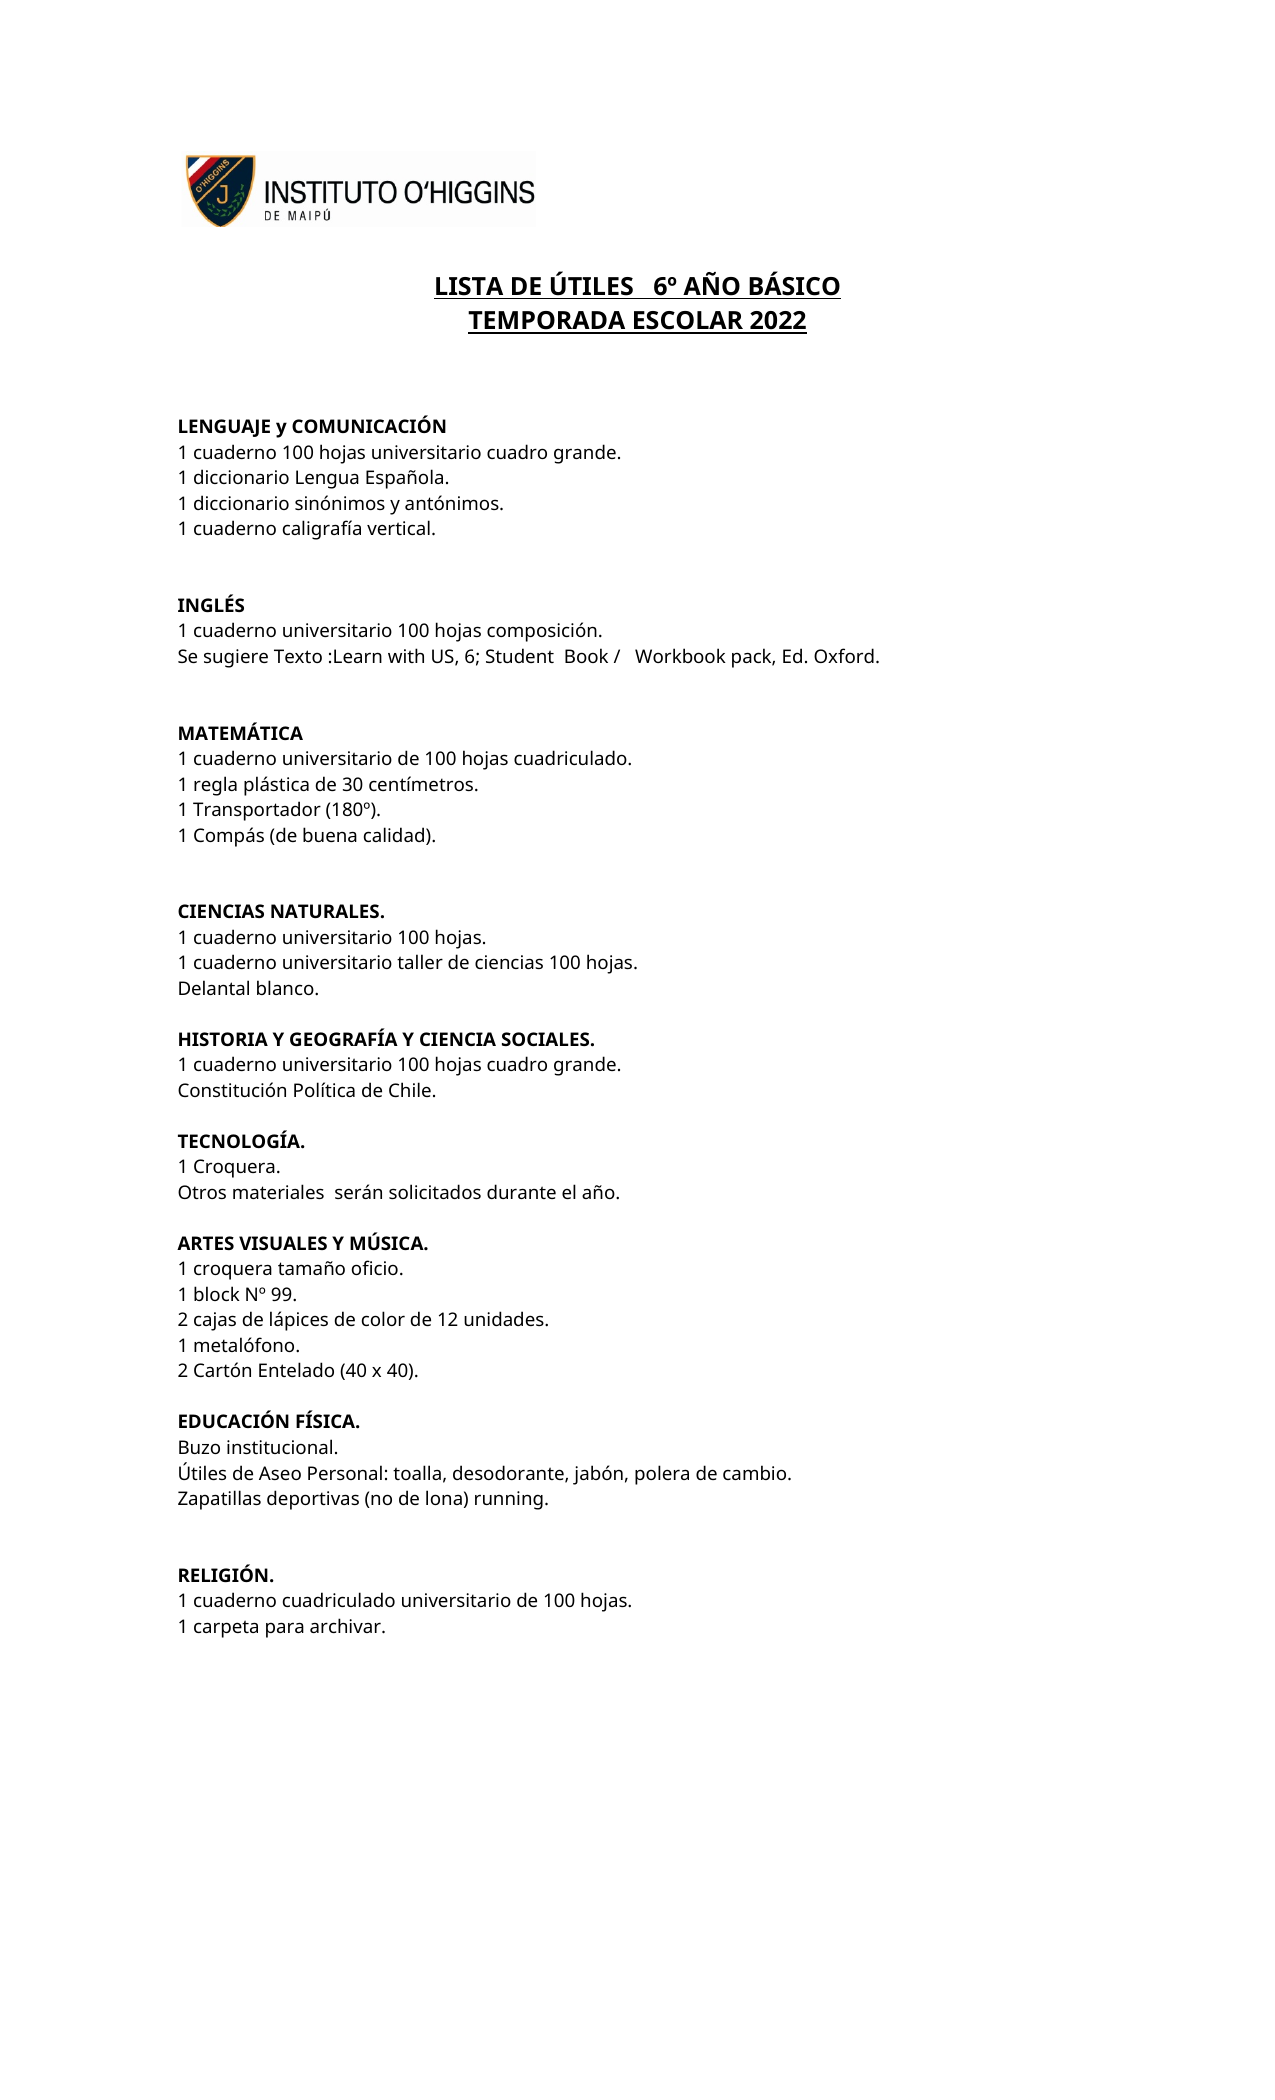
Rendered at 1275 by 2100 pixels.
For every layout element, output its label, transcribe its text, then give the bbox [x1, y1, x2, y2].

text 2 cajas de lápices de color de 12 unidades. [177, 1307, 1098, 1332]
text 1 cuaderno universitario 100 hojas cuadro grande. [177, 1052, 1098, 1077]
text CIENCIAS NATURALES. [177, 898, 1098, 924]
text TECNOLOGÍA. [177, 1128, 1098, 1154]
text 1 block Nº 99. [177, 1281, 1098, 1307]
text ARTES VISUALES Y MÚSICA. [177, 1230, 1098, 1256]
text 1 carpeta para archivar. [177, 1613, 1098, 1638]
text MATEMÁTICA [177, 720, 1098, 745]
text 2 Cartón Entelado (40 x 40). [177, 1358, 1098, 1383]
text 1 cuaderno universitario taller de ciencias 100 hojas. [177, 949, 1098, 975]
text Delantal blanco. [177, 975, 1098, 1001]
text TEMPORADA ESCOLAR 2022 [177, 303, 1098, 337]
text 1 cuaderno 100 hojas universitario cuadro grande. [177, 439, 1098, 464]
text INGLÉS [177, 592, 1098, 618]
text 1 diccionario Lengua Española. [177, 464, 1098, 490]
text 1 cuaderno universitario 100 hojas composición. [177, 618, 1098, 643]
text 1 diccionario sinónimos y antónimos. [177, 490, 1098, 516]
text 1 cuaderno universitario de 100 hojas cuadriculado. [177, 745, 1098, 771]
text Constitución Política de Chile. [177, 1077, 1098, 1103]
text EDUCACIÓN FÍSICA. [177, 1409, 1098, 1434]
text LENGUAJE y COMUNICACIÓN [177, 413, 1098, 439]
text RELIGIÓN. [177, 1562, 1098, 1587]
text Otros materiales serán solicitados durante el año. [177, 1179, 1098, 1205]
text 1 metalófono. [177, 1332, 1098, 1358]
text 1 regla plástica de 30 centímetros. [177, 771, 1098, 796]
text LISTA DE ÚTILES 6º AÑO BÁSICO [177, 269, 1098, 303]
text Útiles de Aseo Personal: toalla, desodorante, jabón, polera de cambio. [177, 1460, 1098, 1485]
text 1 Compás (de buena calidad). [177, 822, 1098, 847]
text 1 croquera tamaño oficio. [177, 1256, 1098, 1281]
text Buzo institucional. [177, 1434, 1098, 1460]
text 1 Croquera. [177, 1154, 1098, 1179]
picture [180, 151, 536, 227]
text HISTORIA Y GEOGRAFÍA Y CIENCIA SOCIALES. [177, 1026, 1098, 1052]
text 1 cuaderno caligrafía vertical. [177, 516, 1098, 541]
text 1 Transportador (180º). [177, 796, 1098, 822]
text Se sugiere Texto :Learn with US, 6; Student Book / Workbook pack, Ed. Oxford. [177, 643, 1098, 669]
text 1 cuaderno cuadriculado universitario de 100 hojas. [177, 1587, 1098, 1613]
text Zapatillas deportivas (no de lona) running. [177, 1485, 1098, 1511]
text 1 cuaderno universitario 100 hojas. [177, 924, 1098, 949]
